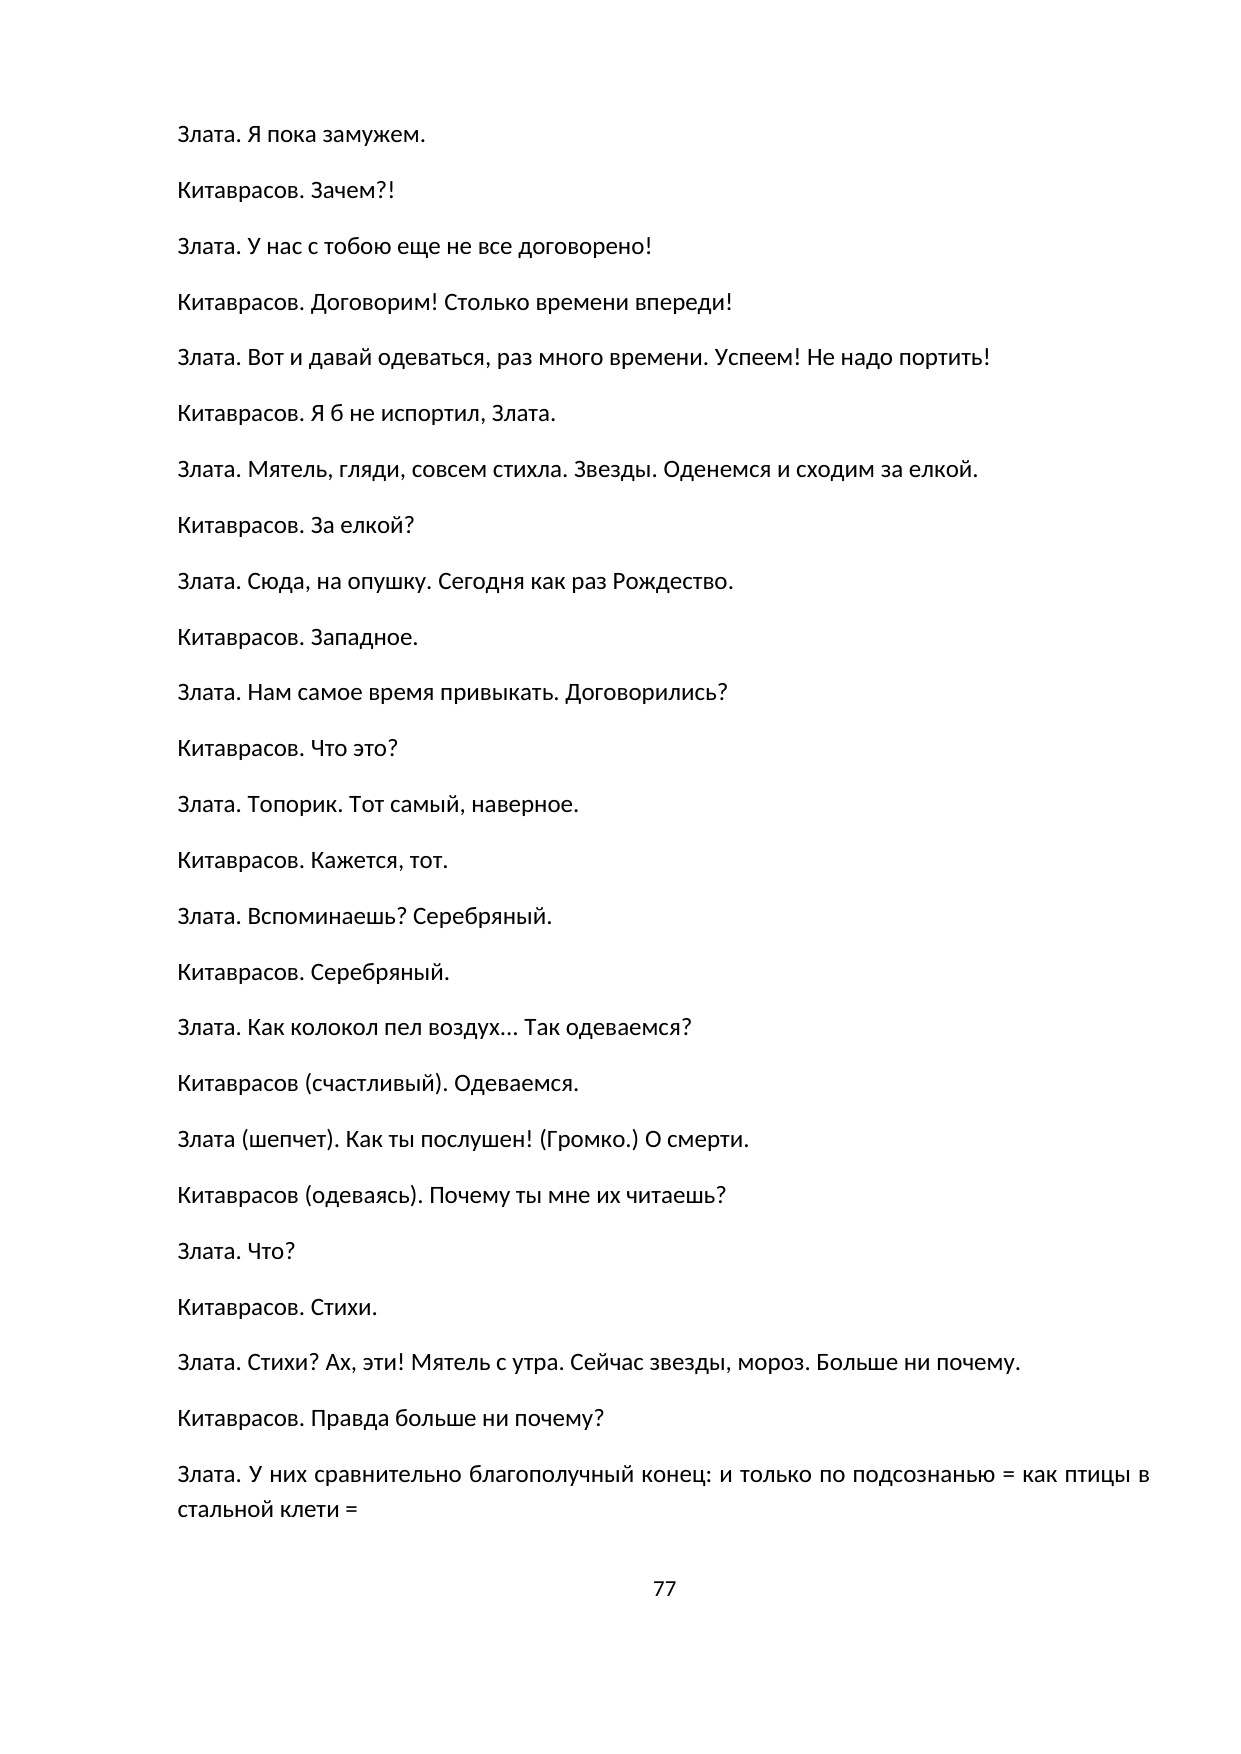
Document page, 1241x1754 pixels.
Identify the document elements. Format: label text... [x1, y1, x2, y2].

text Китаврасов. Стихи. [177, 1291, 1152, 1321]
text Злата. Сюда, на опушку. Сегодня как раз Рождество. [177, 565, 1152, 595]
text Злата. У нас с тобою еще не все договорено! [177, 230, 1152, 260]
text Китаврасов. Договорим! Столько времени впереди! [177, 286, 1152, 316]
text Злата. Стихи? Ах, эти! Мятель с утра. Сейчас звезды, мороз. Больше ни почему. [177, 1346, 1152, 1377]
text Китаврасов. Серебряный. [177, 956, 1152, 986]
text Китаврасов (одеваясь). Почему ты мне их читаешь? [177, 1179, 1152, 1209]
text Злата. Мятель, гляди, совсем стихла. Звезды. Оденемся и сходим за елкой. [177, 453, 1152, 484]
text Злата. Я пока замужем. [177, 118, 1152, 149]
text Китаврасов. Зачем?! [177, 174, 1152, 204]
text Китаврасов. За елкой? [177, 509, 1152, 539]
text Китаврасов. Кажется, тот. [177, 844, 1152, 874]
text Китаврасов. Что это? [177, 732, 1152, 763]
text Злата. Вот и давай одеваться, раз много времени. Успеем! Не надо портить! [177, 341, 1152, 372]
text Злата. Вспоминаешь? Серебряный. [177, 900, 1152, 930]
text Злата (шепчет). Как ты послушен! (Громко.) О смерти. [177, 1123, 1152, 1154]
text Китаврасов. Я б не испортил, Злата. [177, 397, 1152, 428]
text Китаврасов. Западное. [177, 621, 1152, 651]
text Злата. Нам самое время привыкать. Договорились? [177, 676, 1152, 707]
text Злата. Как колокол пел воздух... Так одеваемся? [177, 1011, 1152, 1042]
text Китаврасов (счастливый). Одеваемся. [177, 1067, 1152, 1098]
text Китаврасов. Правда больше ни почему? [177, 1402, 1152, 1433]
text Злата. Топорик. Тот самый, наверное. [177, 788, 1152, 819]
text Злата. У них сравнительно благополучный конец: и только по подсознанью = как птицы в стальной клети = [177, 1458, 1152, 1524]
text Злата. Что? [177, 1235, 1152, 1265]
